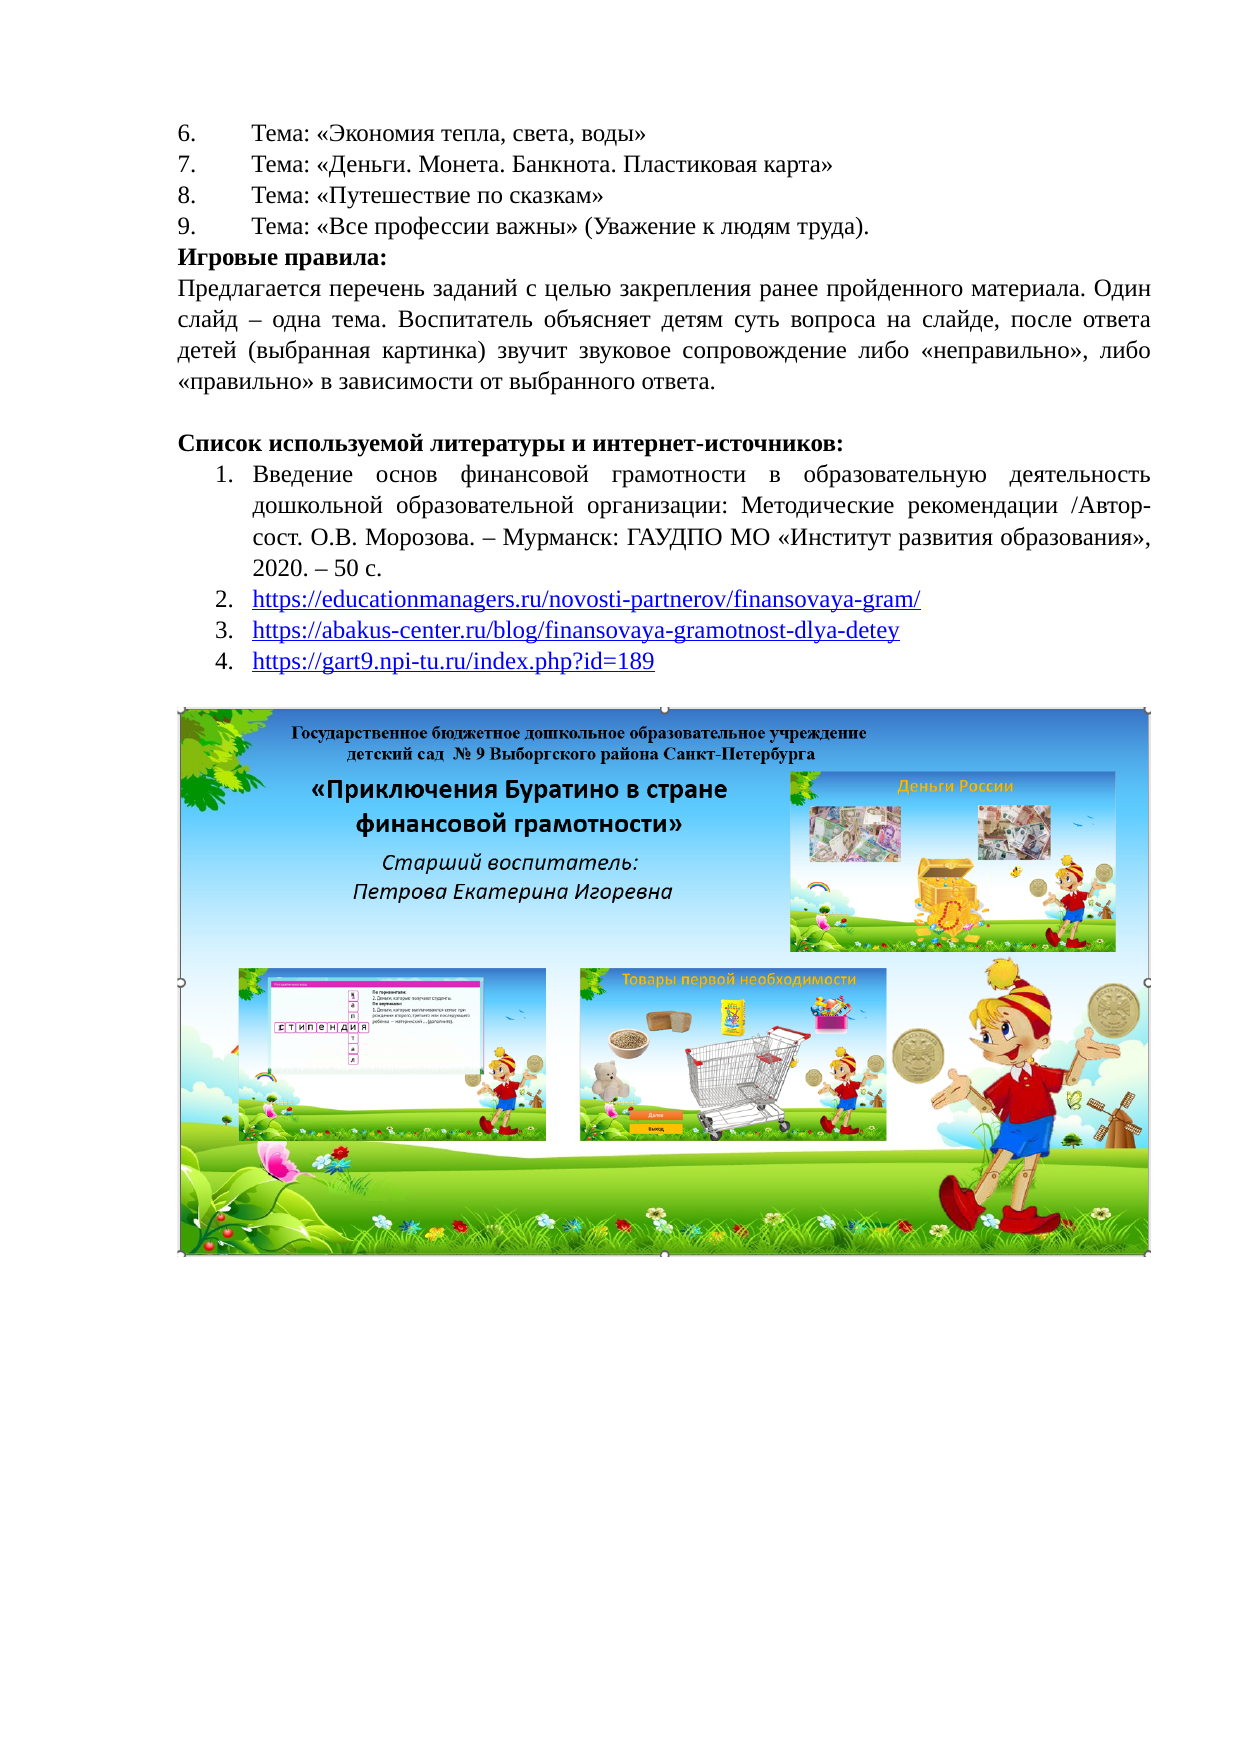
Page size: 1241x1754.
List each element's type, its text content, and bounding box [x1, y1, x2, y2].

list https://gart9.npi-tu.ru/index.php?id=189 [215, 646, 1152, 674]
list https://educationmanagers.ru/novosti-partnerov/finansovaya-gram/ [215, 584, 1152, 612]
text Предлагается перечень заданий с целью закрепления ранее пройденного материала. Один слайд – одна тема. Воспитатель объясняет детям суть вопроса на слайде, после ответа детей (выбранная картинка) звучит звуковое сопровождение либо «неправильно», либо «правильно» в зависимости от выбранного ответа. [177, 273, 1152, 395]
text 7. Тема: «Деньги. Монета. Банкнота. Пластиковая карта» [177, 149, 1152, 178]
text 8. Тема: «Путешествие по сказкам» [177, 180, 1152, 209]
picture [177, 707, 1151, 1257]
text 6. Тема: «Экономия тепла, света, воды» [177, 118, 1152, 147]
text Игровые правила: [177, 242, 1152, 271]
text Список используемой литературы и интернет-источников: [177, 428, 1152, 457]
text 9. Тема: «Все профессии важны» (Уважение к людям труда). [177, 211, 1152, 240]
list https://abakus-center.ru/blog/finansovaya-gramotnost-dlya-detey [215, 615, 1152, 643]
list Введение основ финансовой грамотности в образовательную деятельность дошкольной образовательной организации: Методические рекомендации /Автор-сост. О.В. Морозова. – Мурманск: ГАУДПО МО «Институт развития образования», 2020. – 50 с. [215, 459, 1152, 581]
